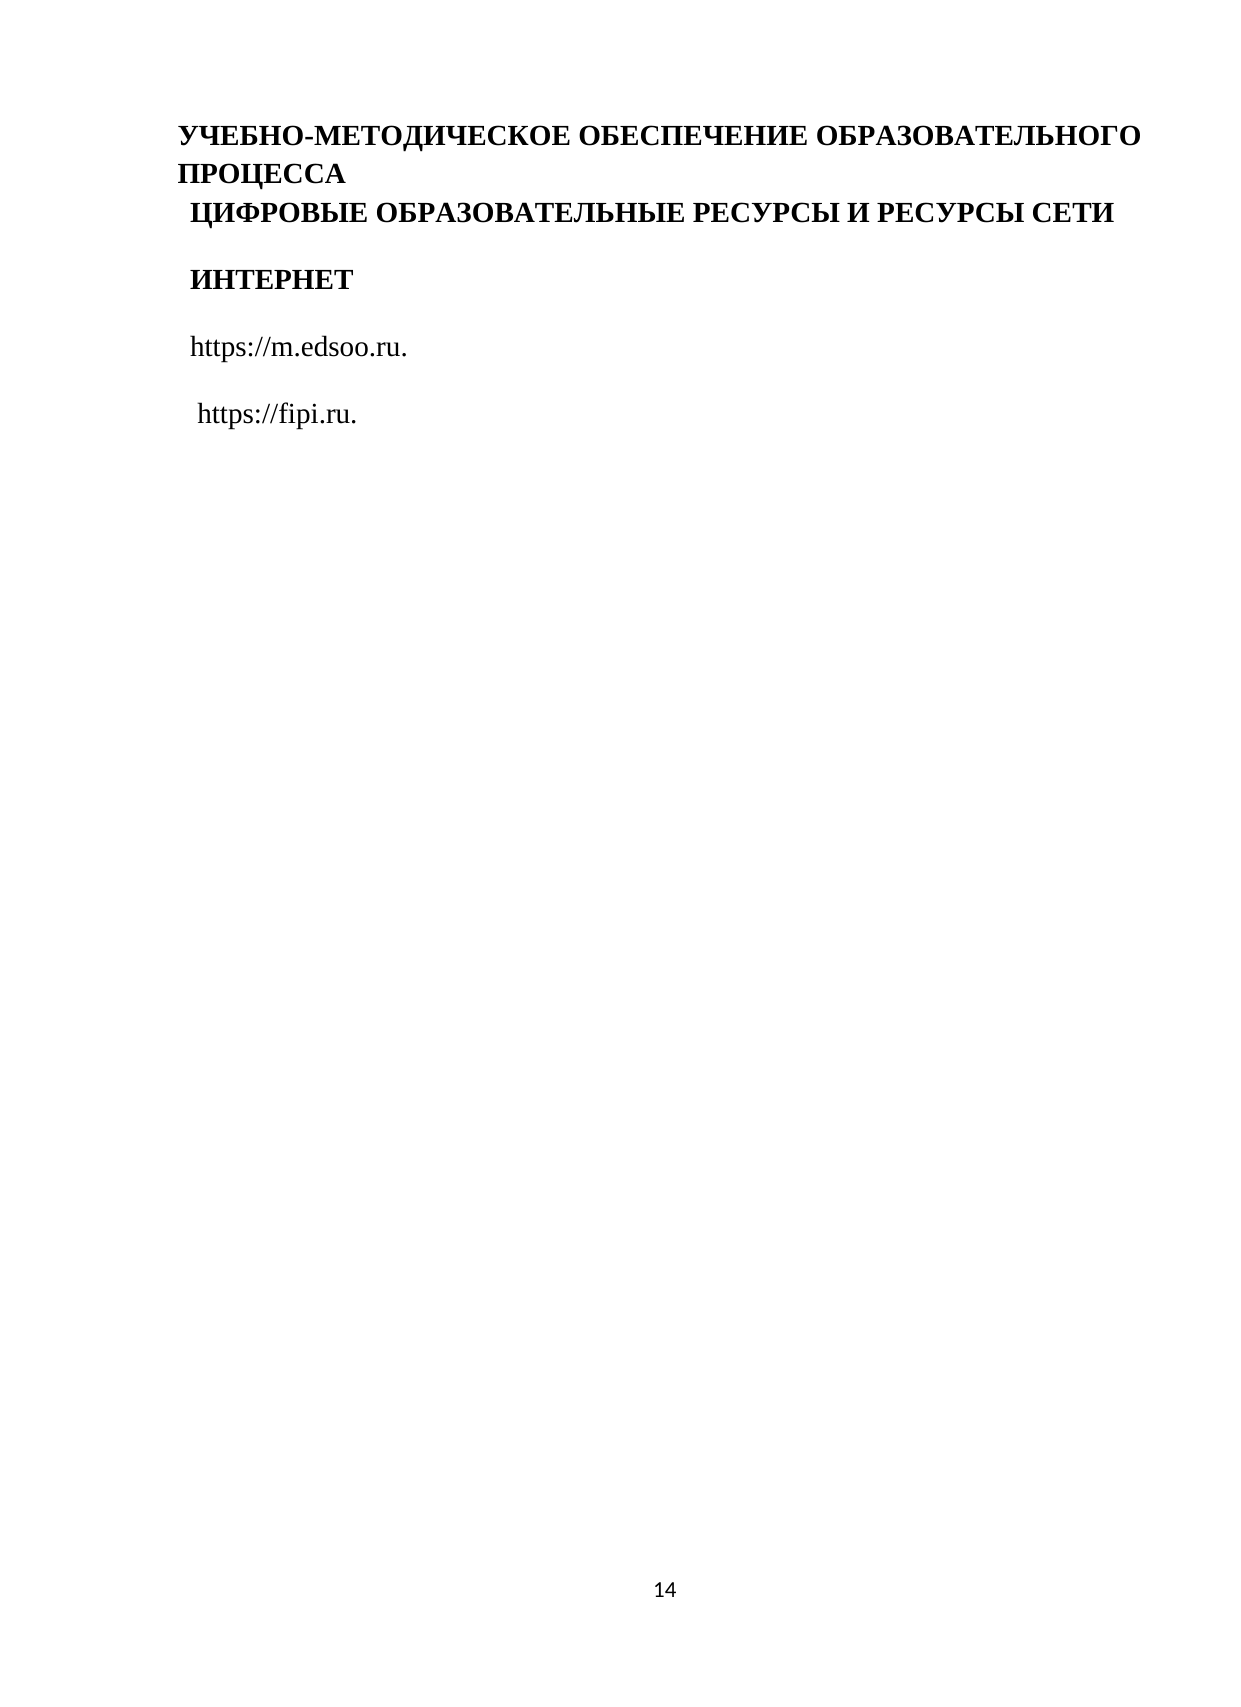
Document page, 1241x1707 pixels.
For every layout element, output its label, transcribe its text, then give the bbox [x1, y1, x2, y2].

text УЧЕБНО-МЕТОДИЧЕСКОЕ ОБЕСПЕЧЕНИЕ ОБРАЗОВАТЕЛЬНОГО ПРОЦЕССА [177, 118, 1152, 190]
text ЦИФРОВЫЕ ОБРАЗОВАТЕЛЬНЫЕ РЕСУРСЫ И РЕСУРСЫ СЕТИ ИНТЕРНЕТ [190, 195, 1152, 296]
text ​​‌https://m.edsoo.ru. https://fipi.ru. [190, 329, 1152, 497]
